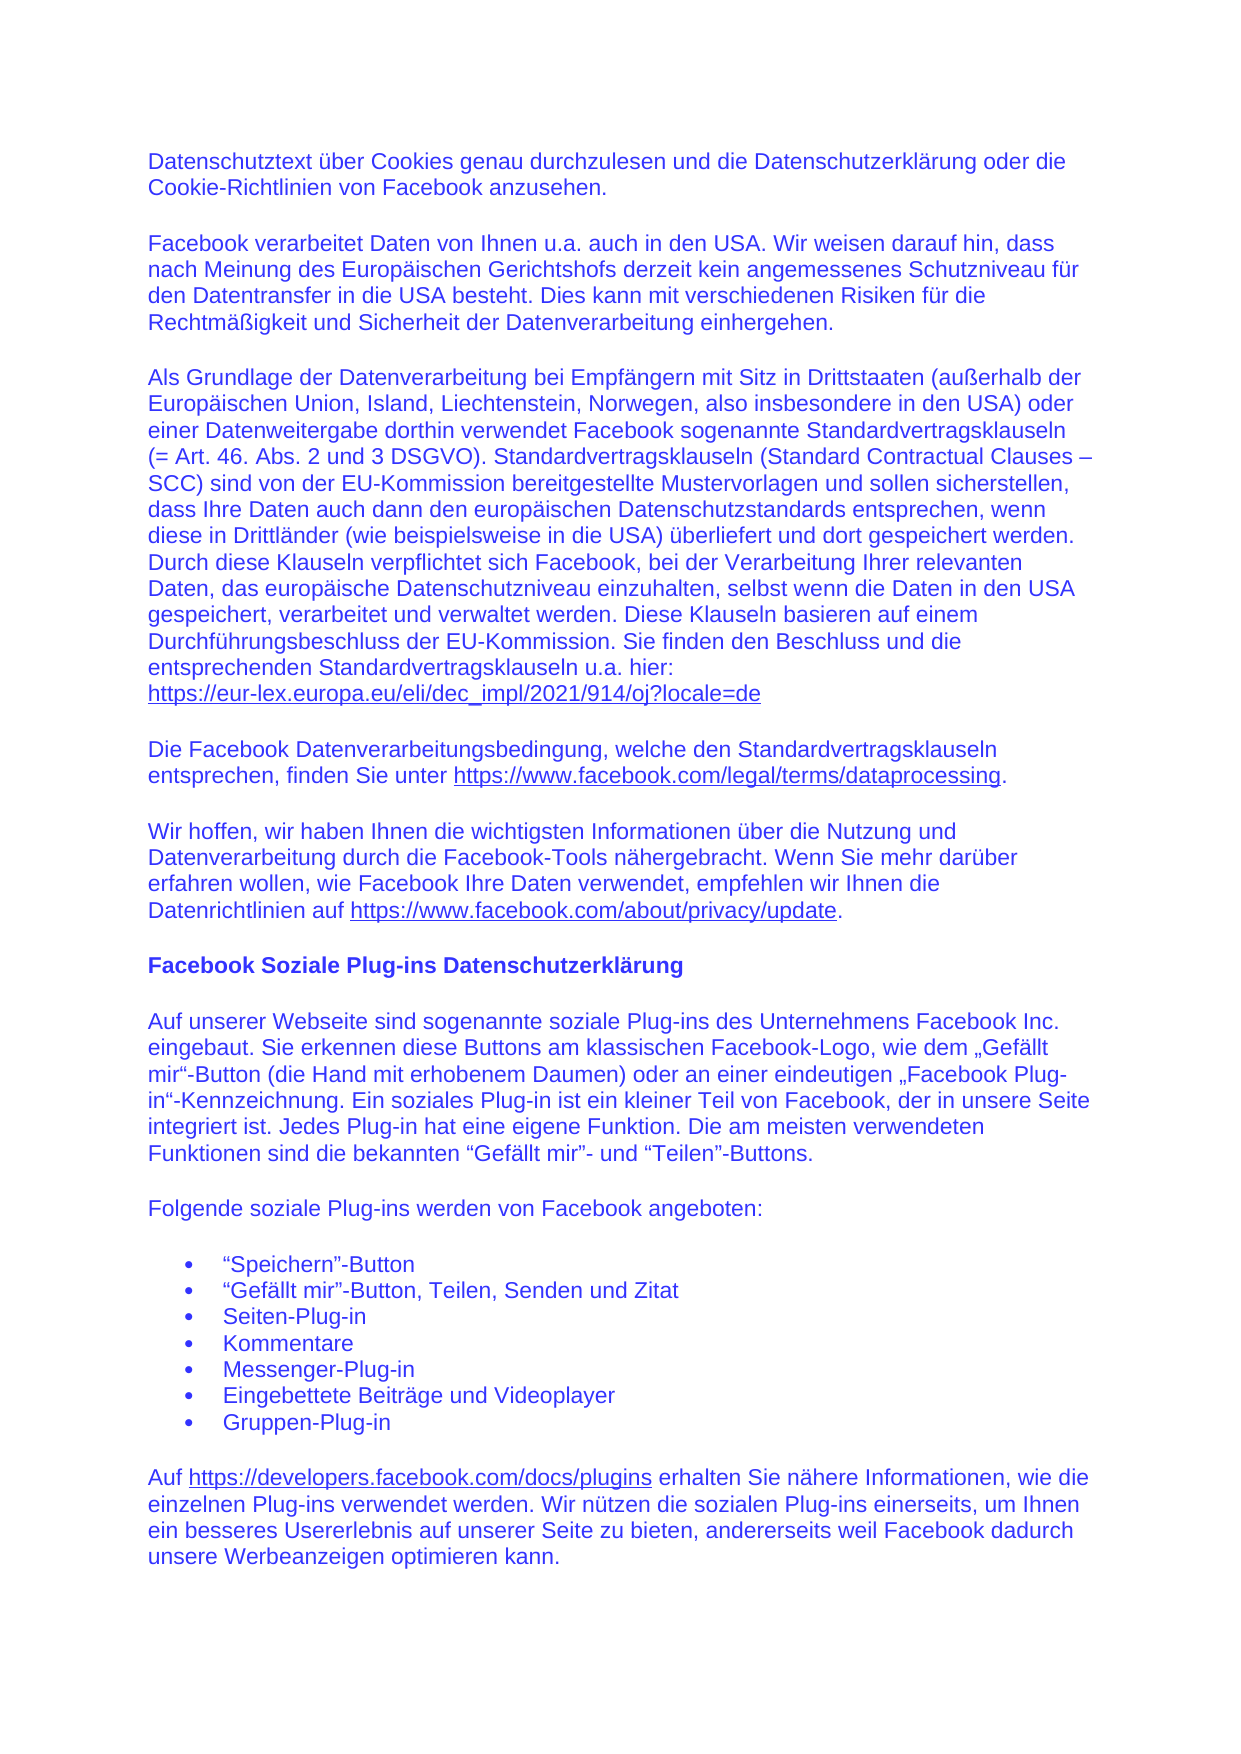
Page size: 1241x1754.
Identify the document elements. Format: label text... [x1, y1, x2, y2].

list Gruppen-Plug-in [185, 1409, 1093, 1435]
list Eingebettete Beiträge und Videoplayer [185, 1382, 1093, 1409]
list Kommentare [185, 1330, 1093, 1356]
text Auf https://developers.facebook.com/docs/plugins erhalten Sie nähere Informationen, wie die einzelnen Plug-ins verwendet werden. Wir nützen die sozialen Plug-ins einerseits, um Ihnen ein besseres Usererlebnis auf unserer Seite zu bieten, andererseits weil Facebook dadurch unsere Werbeanzeigen optimieren kann. [148, 1464, 1093, 1570]
text Die Facebook Datenverarbeitungsbedingung, welche den Standardvertragsklauseln entsprechen, finden Sie unter https://www.facebook.com/legal/terms/dataprocessing. [148, 736, 1093, 788]
list Seiten-Plug-in [185, 1303, 1093, 1330]
text Wir hoffen, wir haben Ihnen die wichtigsten Informationen über die Nutzung und Datenverarbeitung durch die Facebook-Tools nähergebracht. Wenn Sie mehr darüber erfahren wollen, wie Facebook Ihre Daten verwendet, empfehlen wir Ihnen die Datenrichtlinien auf https://www.facebook.com/about/privacy/update. [148, 818, 1093, 923]
text Facebook verarbeitet Daten von Ihnen u.a. auch in den USA. Wir weisen darauf hin, dass nach Meinung des Europäischen Gerichtshofs derzeit kein angemessenes Schutzniveau für den Datentransfer in die USA besteht. Dies kann mit verschiedenen Risiken für die Rechtmäßigkeit und Sicherheit der Datenverarbeitung einhergehen. [148, 229, 1093, 335]
list Messenger-Plug-in [185, 1356, 1093, 1382]
text Auf unserer Webseite sind sogenannte soziale Plug-ins des Unternehmens Facebook Inc. eingebaut. Sie erkennen diese Buttons am klassischen Facebook-Logo, wie dem „Gefällt mir“-Button (die Hand mit erhobenem Daumen) oder an einer eindeutigen „Facebook Plug-in“-Kennzeichnung. Ein soziales Plug-in ist ein kleiner Teil von Facebook, der in unsere Seite integriert ist. Jedes Plug-in hat eine eigene Funktion. Die am meisten verwendeten Funktionen sind die bekannten “Gefällt mir”- und “Teilen”-Buttons. [148, 1008, 1093, 1166]
list “Gefällt mir”-Button, Teilen, Senden und Zitat [185, 1277, 1093, 1303]
text Folgende soziale Plug-ins werden von Facebook angeboten: [148, 1195, 1093, 1221]
text Facebook Soziale Plug-ins Datenschutzerklärung [148, 952, 1093, 979]
list “Speichern”-Button [185, 1251, 1093, 1277]
text Als Grundlage der Datenverarbeitung bei Empfängern mit Sitz in Drittstaaten (außerhalb der Europäischen Union, Island, Liechtenstein, Norwegen, also insbesondere in den USA) oder einer Datenweitergabe dorthin verwendet Facebook sogenannte Standardvertragsklauseln (= Art. 46. Abs. 2 und 3 DSGVO). Standardvertragsklauseln (Standard Contractual Clauses – SCC) sind von der EU-Kommission bereitgestellte Mustervorlagen und sollen sicherstellen, dass Ihre Daten auch dann den europäischen Datenschutzstandards entsprechen, wenn diese in Drittländer (wie beispielsweise in die USA) überliefert und dort gespeichert werden. Durch diese Klauseln verpflichtet sich Facebook, bei der Verarbeitung Ihrer relevanten Daten, das europäische Datenschutzniveau einzuhalten, selbst wenn die Daten in den USA gespeichert, verarbeitet und verwaltet werden. Diese Klauseln basieren auf einem Durchführungsbeschluss der EU-Kommission. Sie finden den Beschluss und die entsprechenden Standardvertragsklauseln u.a. hier: https://eur-lex.europa.eu/eli/dec_impl/2021/914/oj?locale=de [148, 364, 1093, 707]
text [148, 148, 1093, 200]
